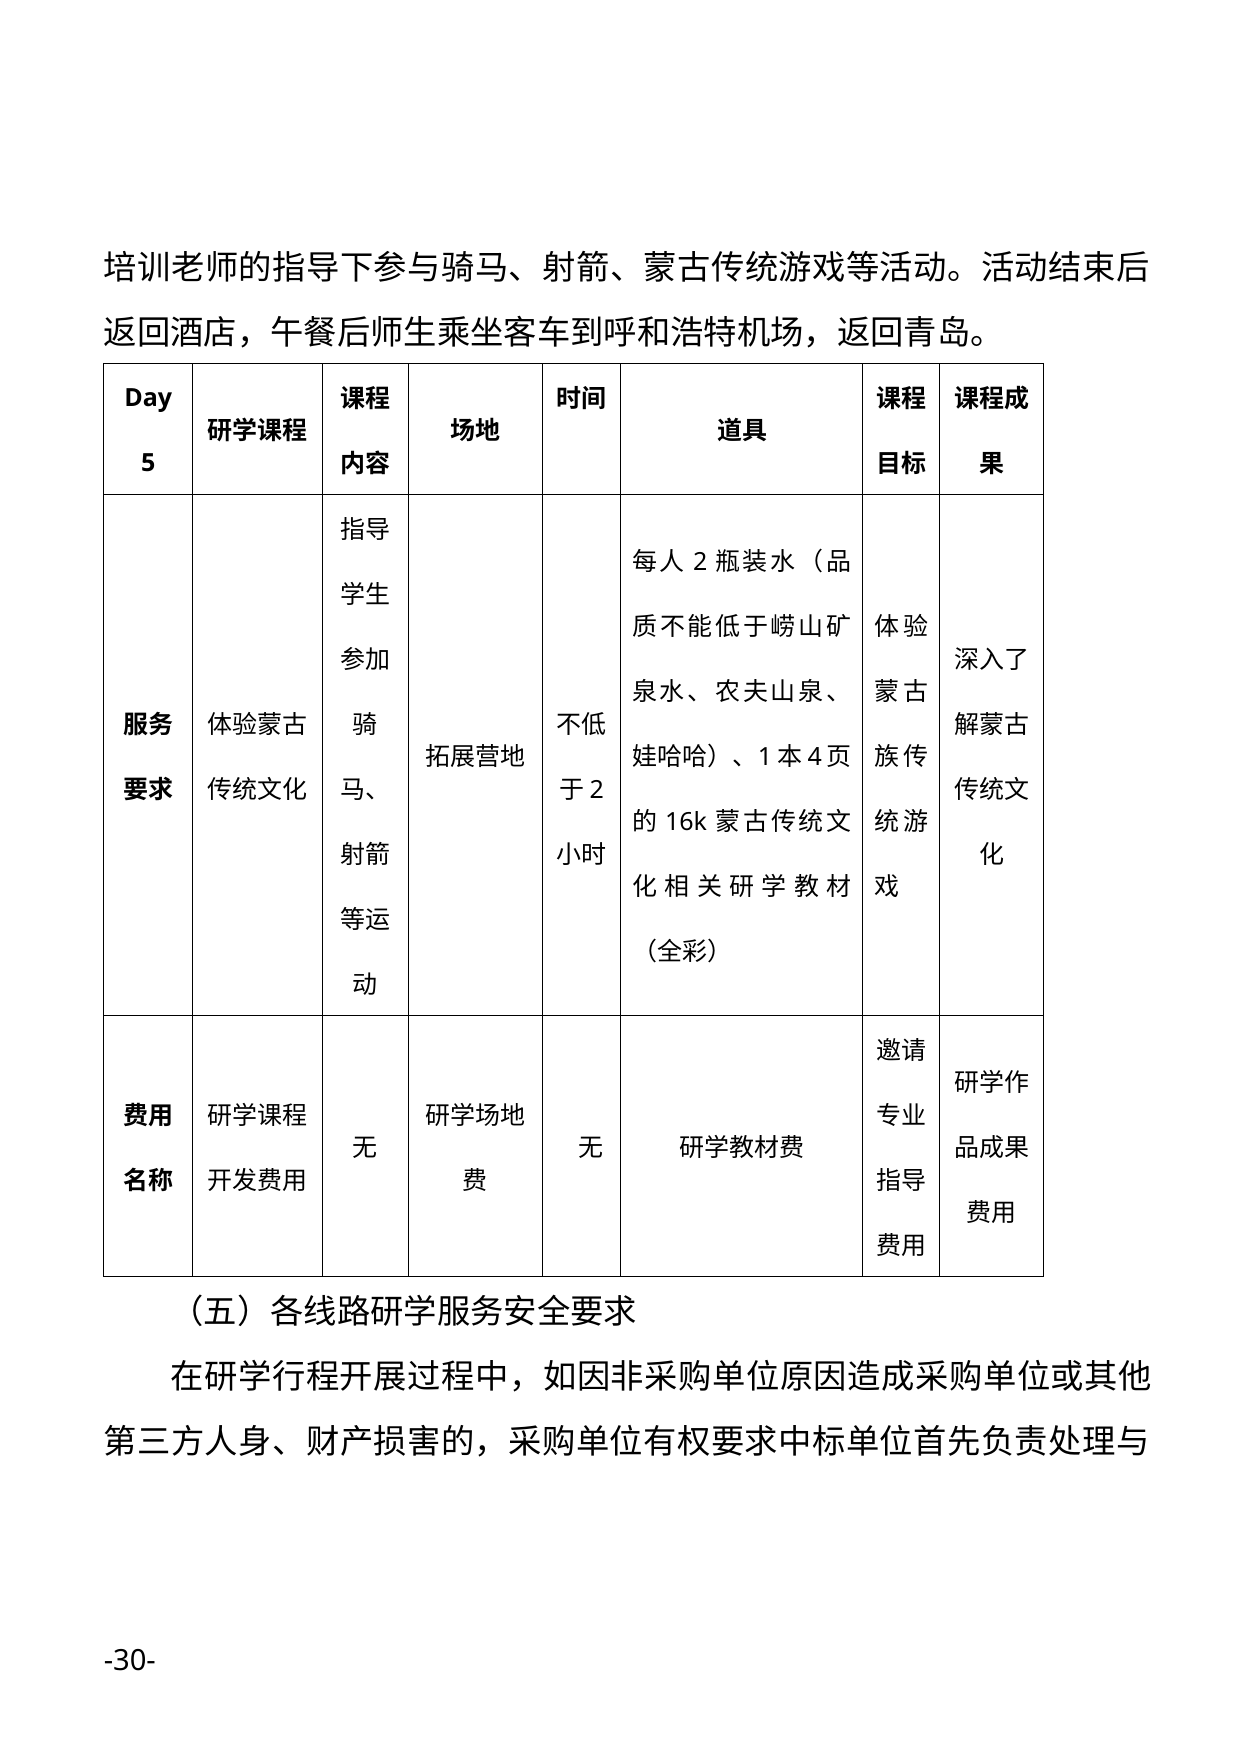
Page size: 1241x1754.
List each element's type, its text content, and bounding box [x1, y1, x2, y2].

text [103, 233, 1152, 363]
table_cell 无 [543, 1016, 620, 1276]
table_header 研学课程 [193, 364, 322, 494]
table_cell 研学场地费 [409, 1016, 542, 1276]
table_header 课程成果 [940, 364, 1043, 494]
table_cell 体验蒙古传统文化 [193, 495, 322, 1015]
table_cell 指导学生参加骑马、射箭等运动 [323, 495, 408, 1015]
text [103, 1342, 1152, 1472]
table_cell 邀请专业指导费用 [863, 1016, 939, 1276]
table_header 课程内容 [323, 364, 408, 494]
table_cell 每人2瓶装水（品质不能低于崂山矿泉水、农夫山泉、娃哈哈）、1本4页的16k蒙古传统文化相关研学教材（全彩） [621, 495, 862, 1015]
table_header 时间 [543, 364, 620, 494]
text （五）各线路研学服务安全要求 [103, 1277, 1152, 1342]
table_cell 费用名称 [104, 1016, 192, 1276]
table_header 课程目标 [863, 364, 939, 494]
table_cell 拓展营地 [409, 495, 542, 1015]
table_cell 研学教材费 [621, 1016, 862, 1276]
table_header 场地 [409, 364, 542, 494]
table_cell 研学课程开发费用 [193, 1016, 322, 1276]
table_cell 服务要求 [104, 495, 192, 1015]
table_cell 深入了解蒙古传统文化 [940, 495, 1043, 1015]
table_cell 不低于2小时 [543, 495, 620, 1015]
table_cell 研学作品成果费用 [940, 1016, 1043, 1276]
table_header 道具 [621, 364, 862, 494]
table_cell 无 [323, 1016, 408, 1276]
table_header Day 5 [104, 364, 192, 494]
table_cell 体验蒙古族传统游戏 [863, 495, 939, 1015]
